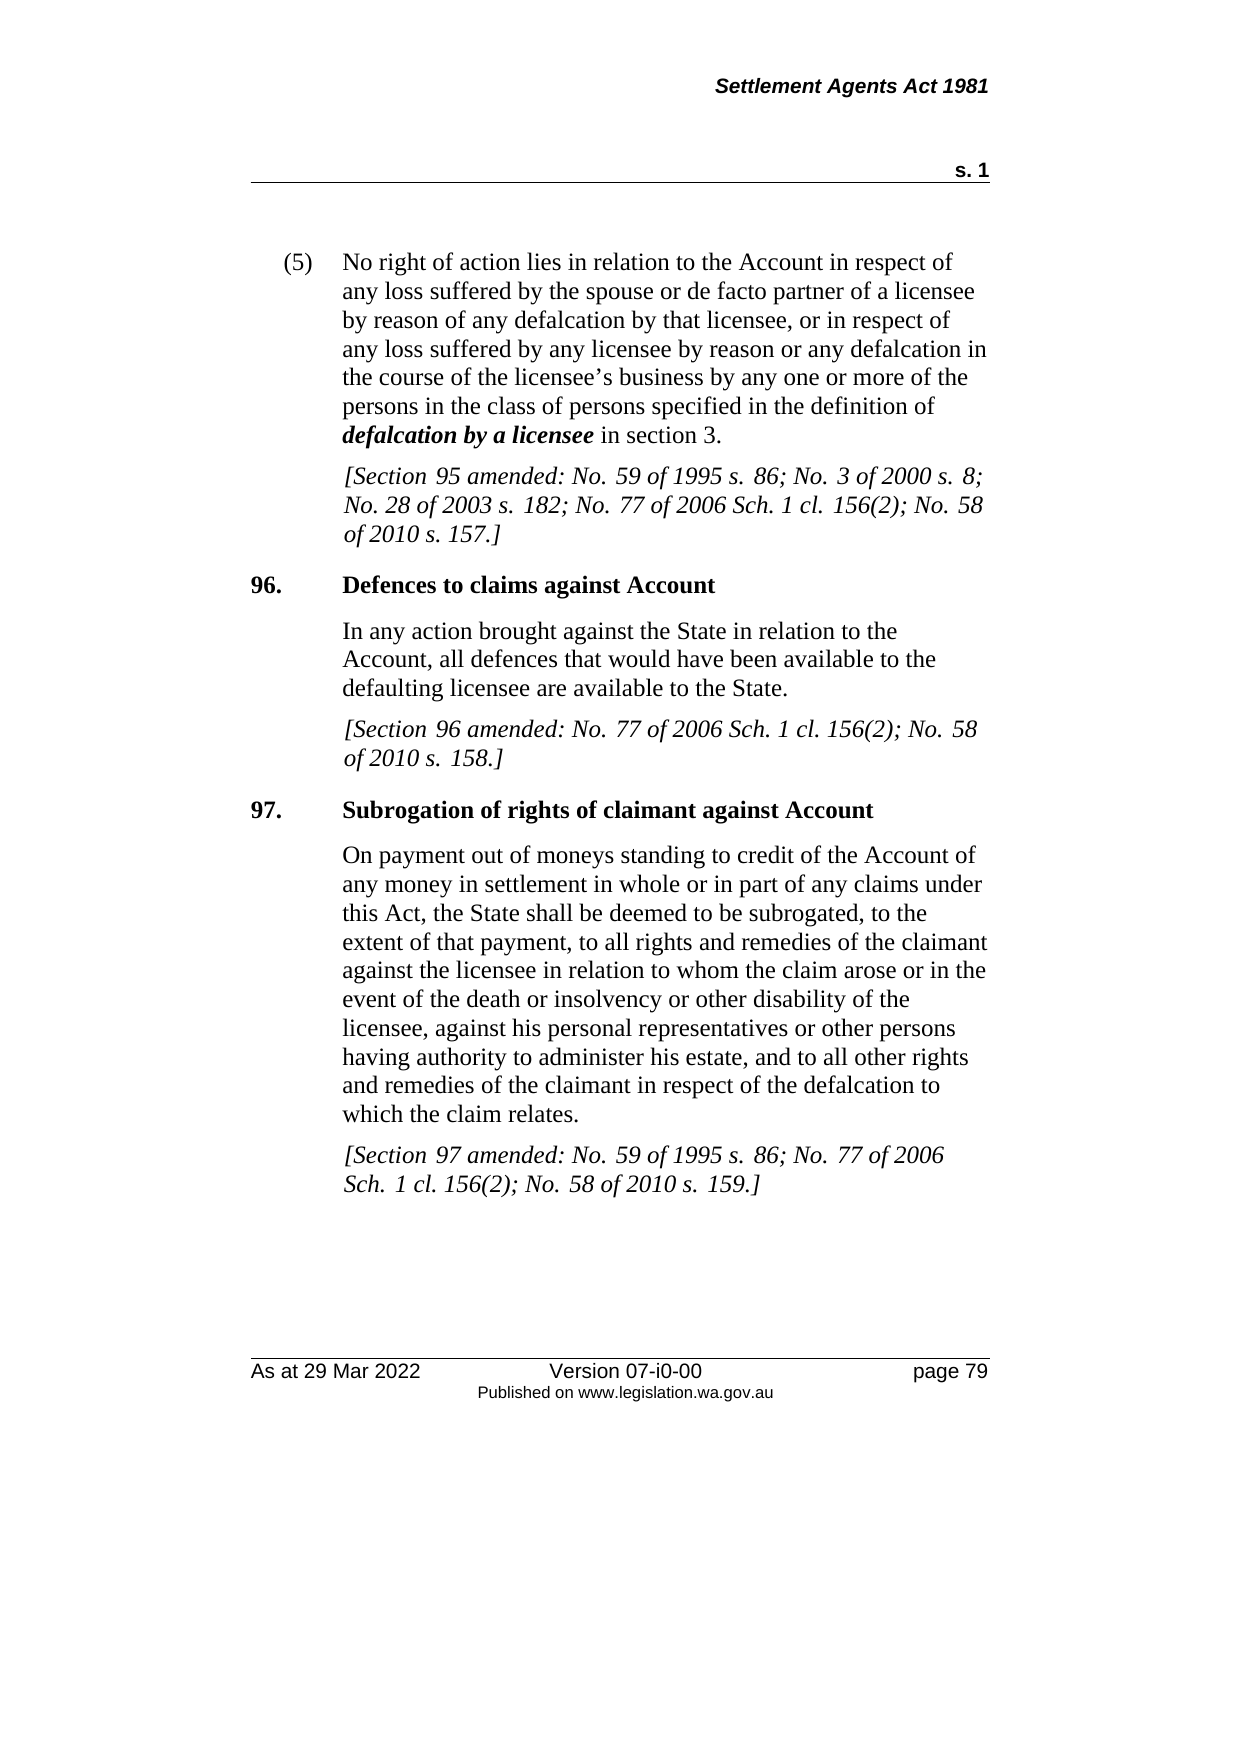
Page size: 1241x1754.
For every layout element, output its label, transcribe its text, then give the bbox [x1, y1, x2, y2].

text On payment out of moneys standing to credit of the Account of any money in settlement in whole or in part of any claims under this Act, the State shall be deemed to be subrogated, to the extent of that payment, to all rights and remedies of the claimant against the licensee in relation to whom the claim arose or in the event of the death or insolvency or other disability of the licensee, against his personal representatives or other persons having authority to administer his estate, and to all other rights and remedies of the claimant in respect of the defalcation to which the claim relates. [251, 840, 990, 1128]
text [Section 96 amended: No. 77 of 2006 Sch. 1 cl. 156(2); No. 58 of 2010 s. 158.] [251, 714, 990, 772]
subtitle 96. Defences to claims against Account [251, 570, 990, 599]
text In any action brought against the State in relation to the Account, all defences that would have been available to the defaulting licensee are available to the State. [251, 616, 990, 702]
text [Section 95 amended: No. 59 of 1995 s. 86; No. 3 of 2000 s. 8; No. 28 of 2003 s. 182; No. 77 of 2006 Sch. 1 cl. 156(2); No. 58 of 2010 s. 157.] [251, 461, 990, 547]
subtitle 97. Subrogation of rights of claimant against Account [251, 795, 990, 824]
text [Section 97 amended: No. 59 of 1995 s. 86; No. 77 of 2006 Sch. 1 cl. 156(2); No. 58 of 2010 s. 159.] [251, 1140, 990, 1198]
text (5) No right of action lies in relation to the Account in respect of any loss suffered by the spouse or de facto partner of a licensee by reason of any defalcation by that licensee, or in respect of any loss suffered by any licensee by reason or any defalcation in the course of the licensee’s business by any one or more of the persons in the class of persons specified in the definition of defalcation by a licensee in section 3. [251, 247, 990, 449]
